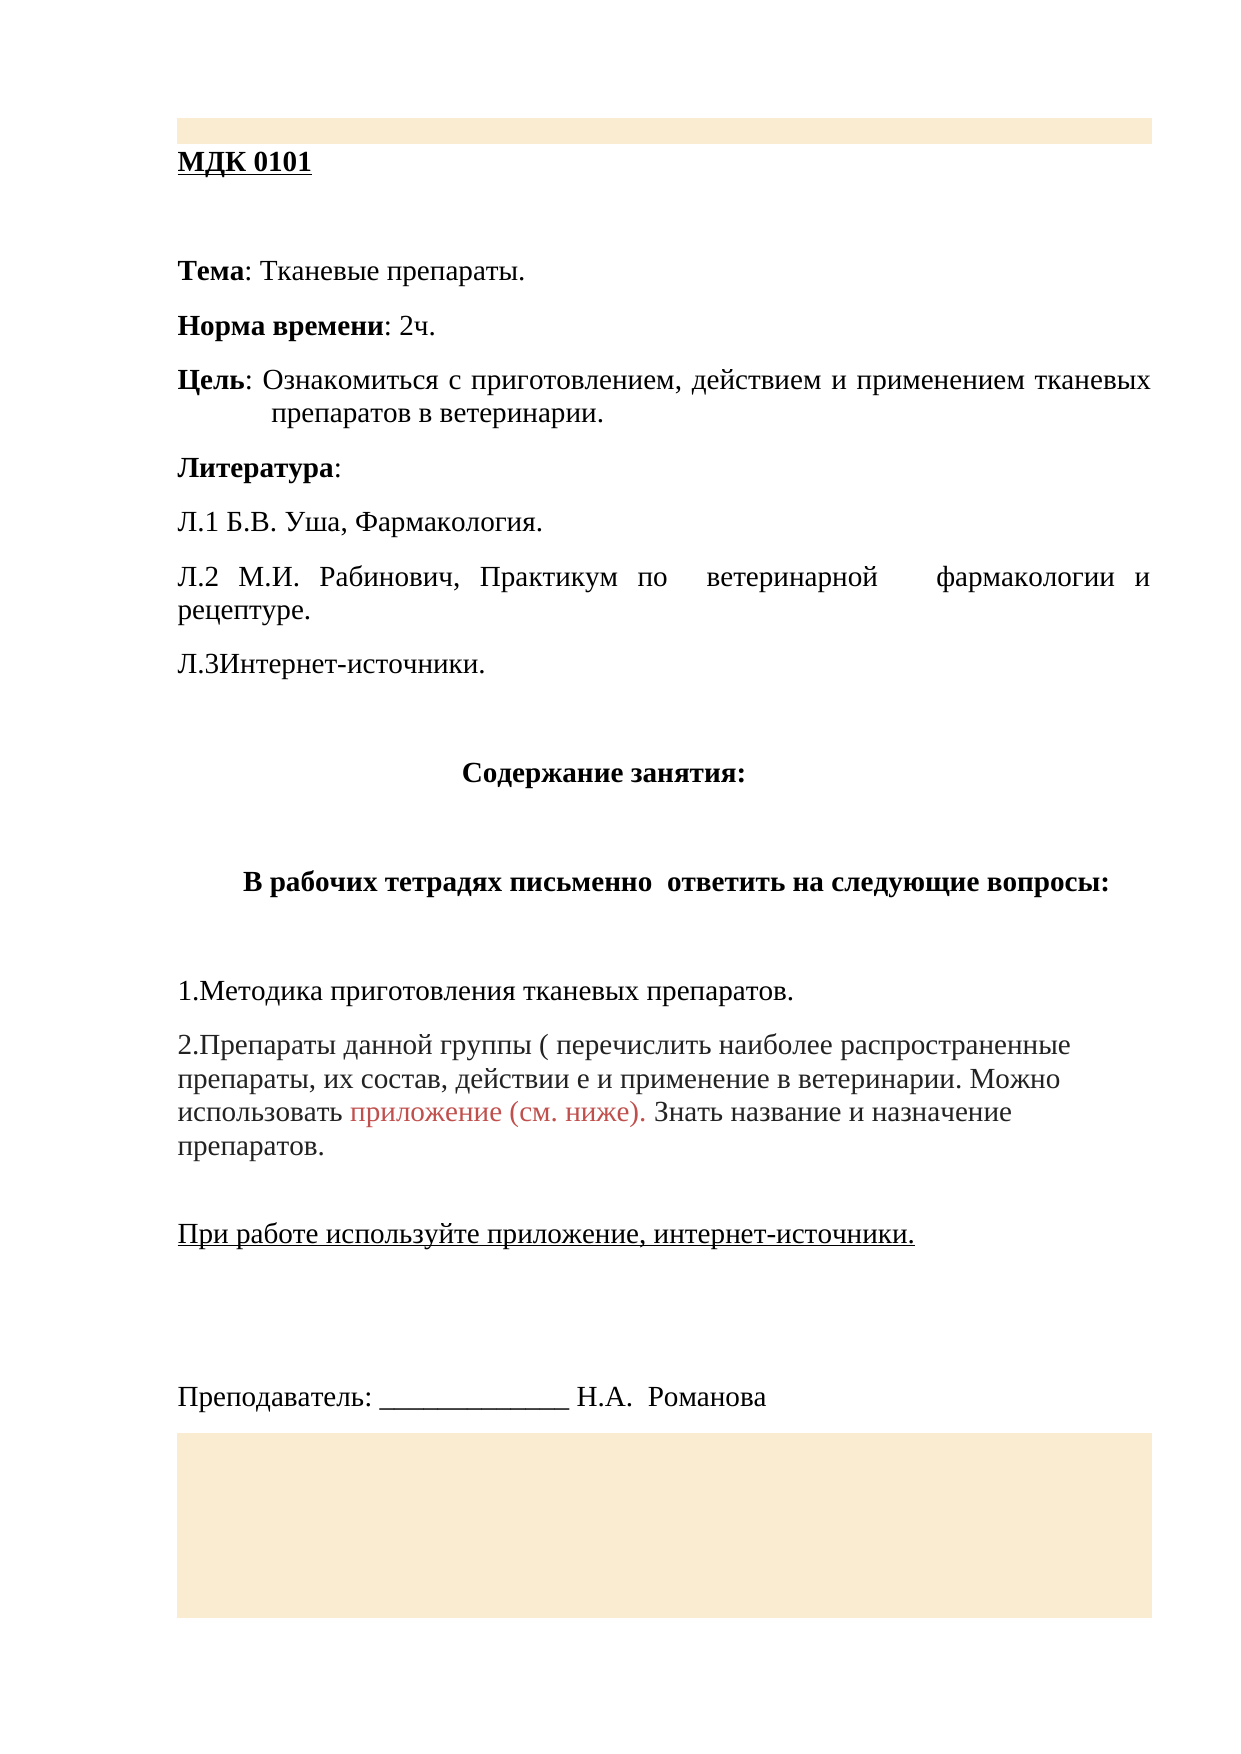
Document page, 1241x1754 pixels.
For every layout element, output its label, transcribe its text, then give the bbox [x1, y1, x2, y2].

text При работе используйте приложение, интернет-источники. [177, 1182, 1152, 1249]
text МДК 0101 [177, 144, 1152, 178]
text 1.Методика приготовления тканевых препаратов. [177, 973, 1152, 1006]
text 2.Препараты данной группы ( перечислить наиболее распространенные препараты, их состав, действии е и применение в ветеринарии. Можно использовать приложение (см. ниже). Знать название и назначение препаратов. [177, 1027, 1152, 1161]
text Содержание занятия: [177, 755, 1152, 789]
text Тема: Тканевые препараты. [177, 253, 1152, 287]
text Преподаватель: _____________ Н.А. Романова [177, 1379, 1152, 1412]
text Цель: Ознакомиться с приготовлением, действием и применением тканевых препаратов в ветеринарии. [177, 362, 1152, 429]
text Литература: [177, 450, 1152, 483]
text Норма времени: 2ч. [177, 308, 1152, 341]
text Л.2 М.И. Рабинович, Практикум по ветеринарной фармакологии и рецептуре. [177, 559, 1152, 626]
text Л.3Интернет-источники. [177, 647, 1152, 680]
text В рабочих тетрадях письменно ответить на следующие вопросы: [177, 864, 1152, 898]
text Л.1 Б.В. Уша, Фармакология. [177, 504, 1152, 538]
